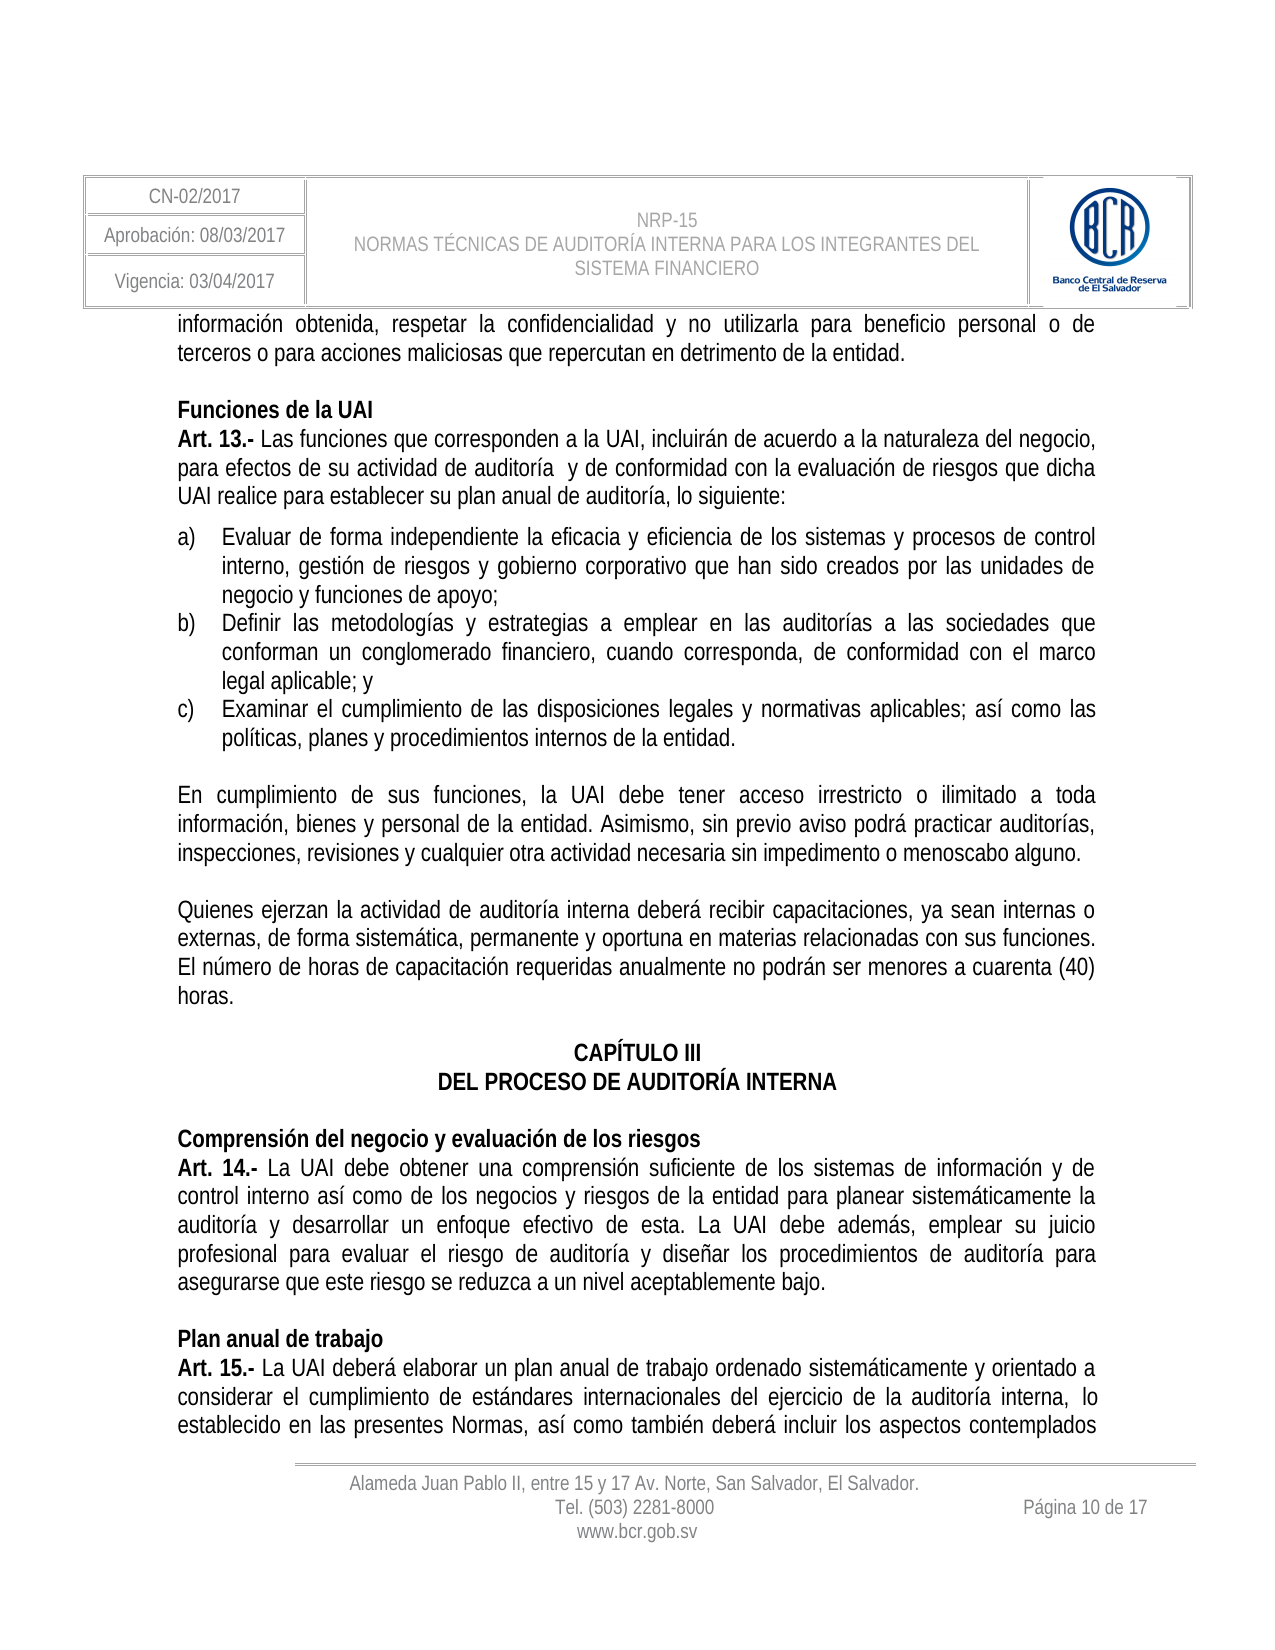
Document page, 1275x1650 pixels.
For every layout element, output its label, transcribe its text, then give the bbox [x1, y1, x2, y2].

list Evaluar de forma independiente la eficacia y eficiencia de los sistemas y procesos de control interno, gestión de riesgos y gobierno corporativo que han sido creados por las unidades de negocio y funciones de apoyo; [177, 522, 1098, 608]
text DEL PROCESO DE AUDITORÍA INTERNA [177, 1067, 1098, 1095]
text Comprensión del negocio y evaluación de los riesgos [177, 1124, 1098, 1153]
text CAPÍTULO III [177, 1038, 1098, 1067]
list Examinar el cumplimiento de las disposiciones legales y normativas aplicables; así como las políticas, planes y procedimientos internos de la entidad. [177, 694, 1098, 752]
text Art. 14.- La UAI debe obtener una comprensión suficiente de los sistemas de información y de control interno así como de los negocios y riesgos de la entidad para planear sistemáticamente la auditoría y desarrollar un enfoque efectivo de esta. La UAI debe además, emplear su juicio profesional para evaluar el riesgo de auditoría y diseñar los procedimientos de auditoría para asegurarse que este riesgo se reduzca a un nivel aceptablemente bajo. [177, 1153, 1098, 1296]
text Funciones de la UAI [177, 395, 1098, 424]
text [177, 242, 1098, 308]
text Plan anual de trabajo [177, 1324, 1098, 1353]
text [177, 1353, 1098, 1439]
text En cumplimiento de sus funciones, la UAI debe tener acceso irrestricto o ilimitado a toda información, bienes y personal de la entidad. Asimismo, sin previo aviso podrá practicar auditorías, inspecciones, revisiones y cualquier otra actividad necesaria sin impedimento o menoscabo alguno. [177, 780, 1098, 866]
picture [1043, 177, 1177, 307]
list Definir las metodologías y estrategias a emplear en las auditorías a las sociedades que conforman un conglomerado financiero, cuando corresponda, de conformidad con el marco legal aplicable; y [177, 608, 1098, 694]
text Art. 13.- Las funciones que corresponden a la UAI, incluirán de acuerdo a la naturaleza del negocio, para efectos de su actividad de auditoría y de conformidad con la evaluación de riesgos que dicha UAI realice para establecer su plan anual de auditoría, lo siguiente: [177, 424, 1098, 510]
text Quienes ejerzan la actividad de auditoría interna deberá recibir capacitaciones, ya sean internas o externas, de forma sistemática, permanente y oportuna en materias relacionadas con sus funciones. El número de horas de capacitación requeridas anualmente no podrán ser menores a cuarenta (40) horas. [177, 895, 1098, 1009]
